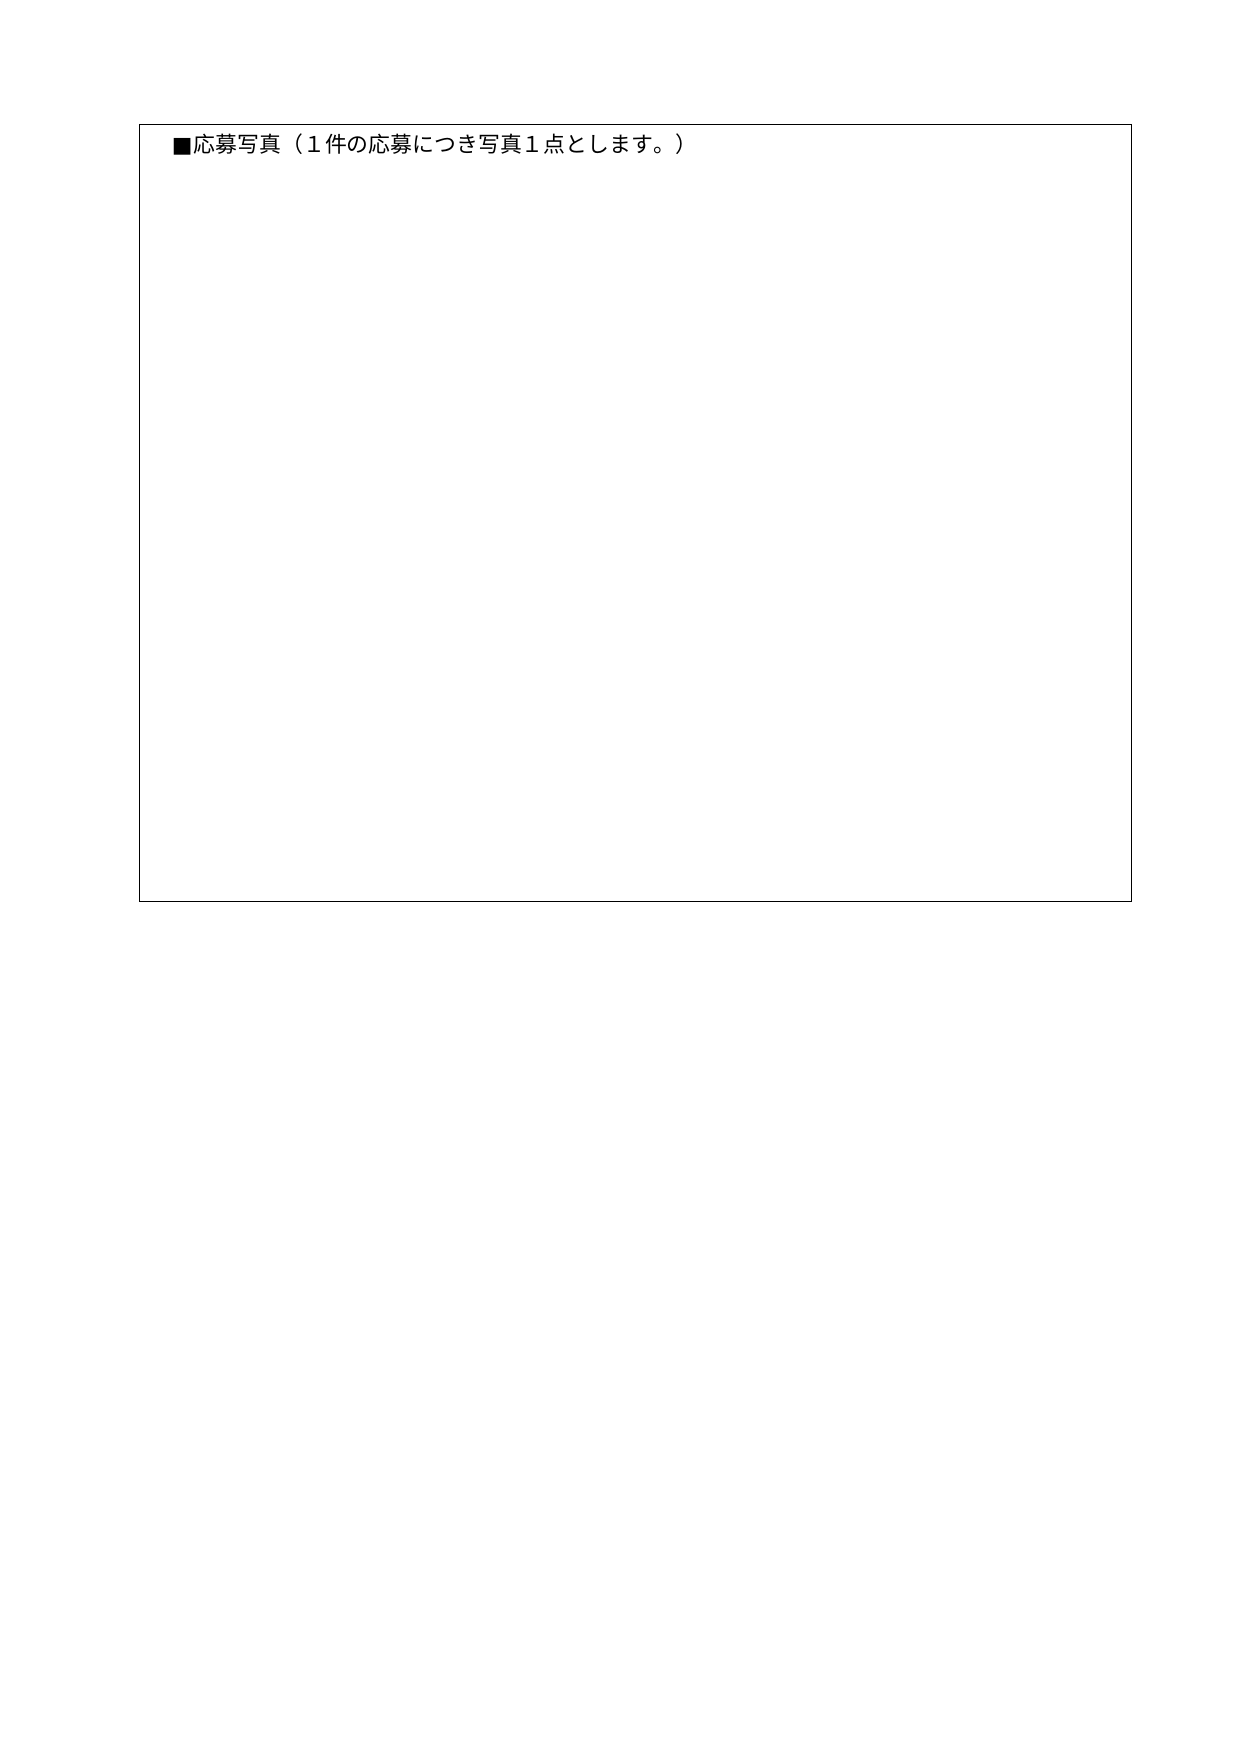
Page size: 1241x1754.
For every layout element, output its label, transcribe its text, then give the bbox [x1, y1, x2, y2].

table_header ■応募写真（１件の応募につき写真１点とします。） [140, 125, 1131, 901]
